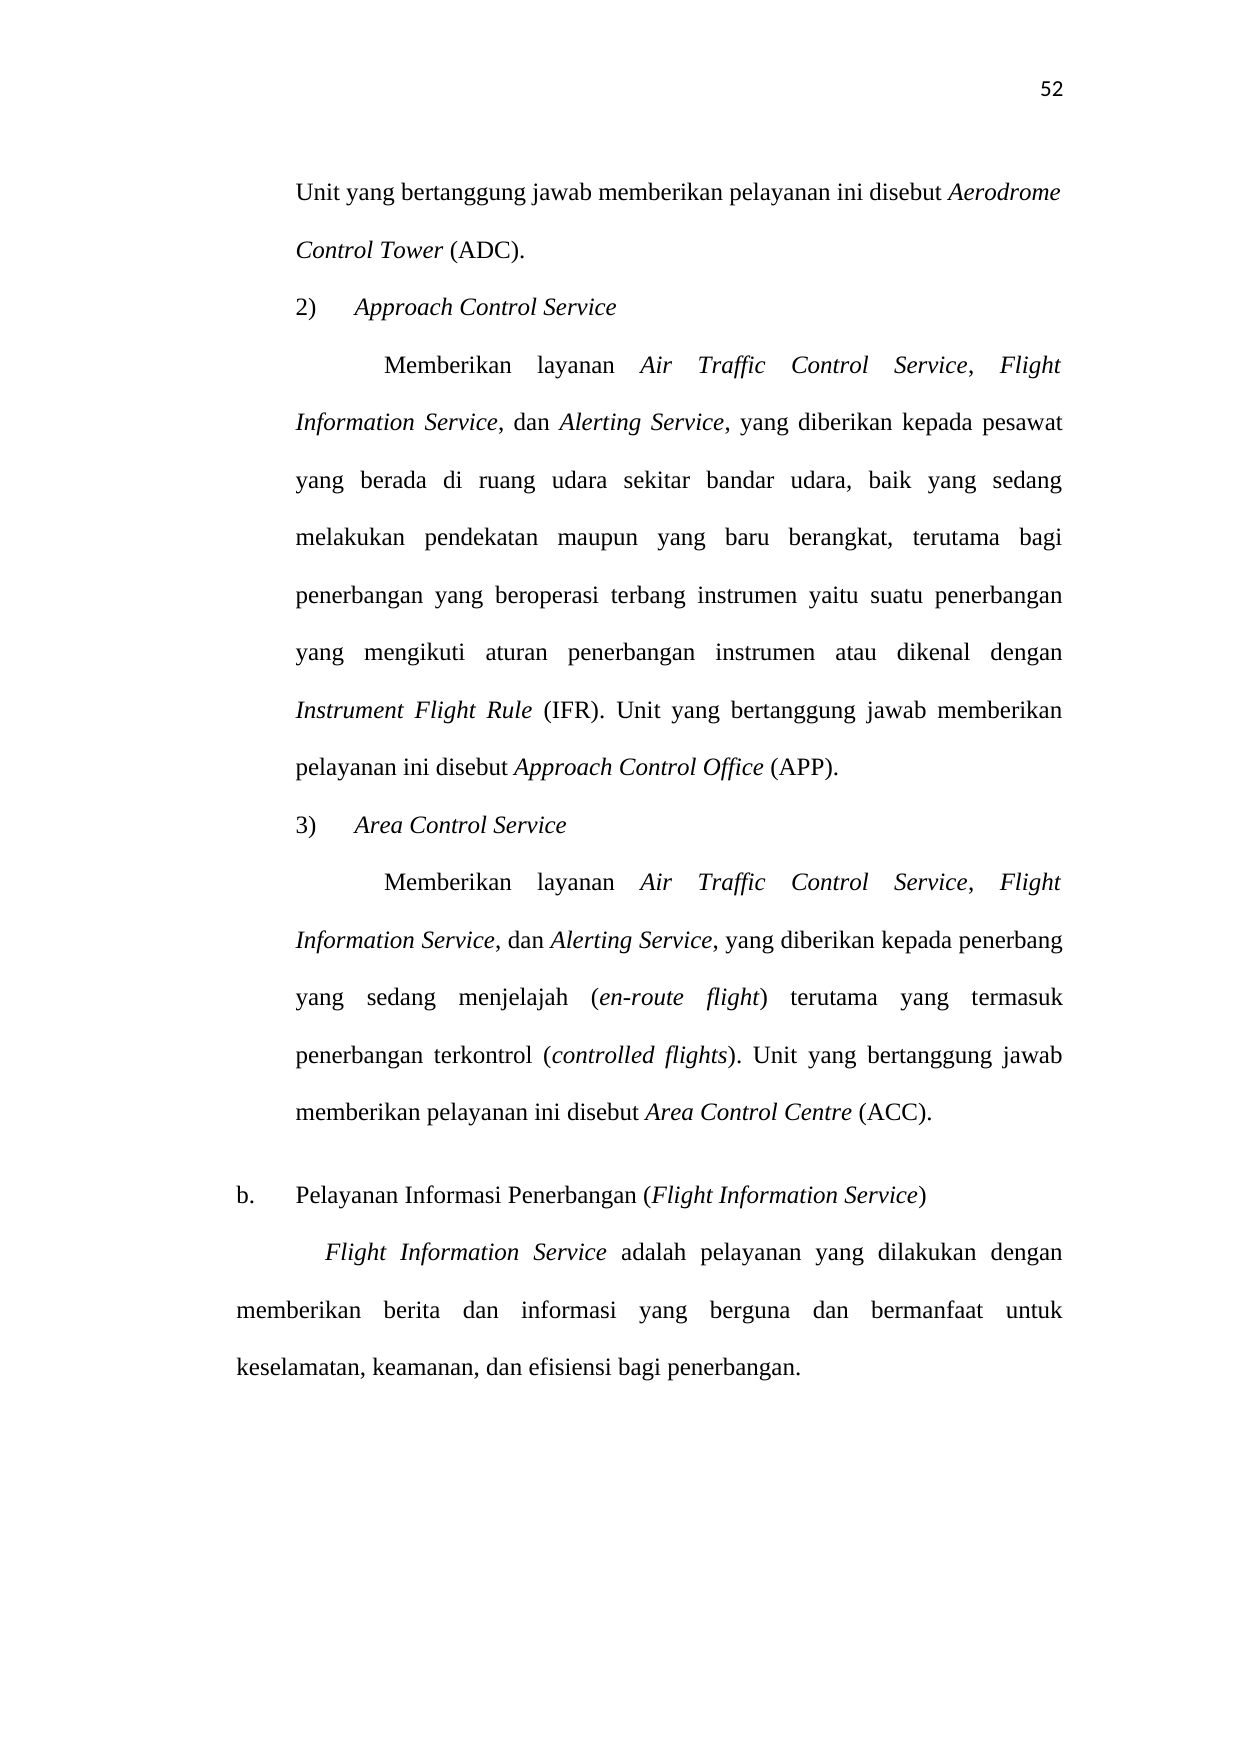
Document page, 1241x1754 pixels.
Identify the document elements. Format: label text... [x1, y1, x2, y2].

text Memberikan layanan Air Traffic Control Service, Flight Information Service, dan Alerting Service, yang diberikan kepada pesawat yang berada di ruang udara sekitar bandar udara, baik yang sedang melakukan pendekatan maupun yang baru berangkat, terutama bagi penerbangan yang beroperasi terbang instrumen yaitu suatu penerbangan yang mengikuti aturan penerbangan instrumen atau dikenal dengan Instrument Flight Rule (IFR). Unit yang bertanggung jawab memberikan pelayanan ini disebut Approach Control Office (APP). [295, 350, 1063, 781]
text Memberikan layanan Air Traffic Control Service, Flight Information Service, dan Alerting Service, yang diberikan kepada penerbang yang sedang menjelajah (en-route flight) terutama yang termasuk penerbangan terkontrol (controlled flights). Unit yang bertanggung jawab memberikan pelayanan ini disebut Area Control Centre (ACC). [295, 867, 1063, 1126]
list Approach Control Service [295, 292, 1063, 321]
text Flight Information Service adalah pelayanan yang dilakukan dengan memberikan berita dan informasi yang berguna dan bermanfaat untuk keselamatan, keamanan, dan efisiensi bagi penerbangan. [236, 1237, 1063, 1381]
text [295, 177, 1063, 263]
list Area Control Service [295, 810, 1063, 838]
list Pelayanan Informasi Penerbangan (Flight Information Service) [236, 1180, 1063, 1208]
